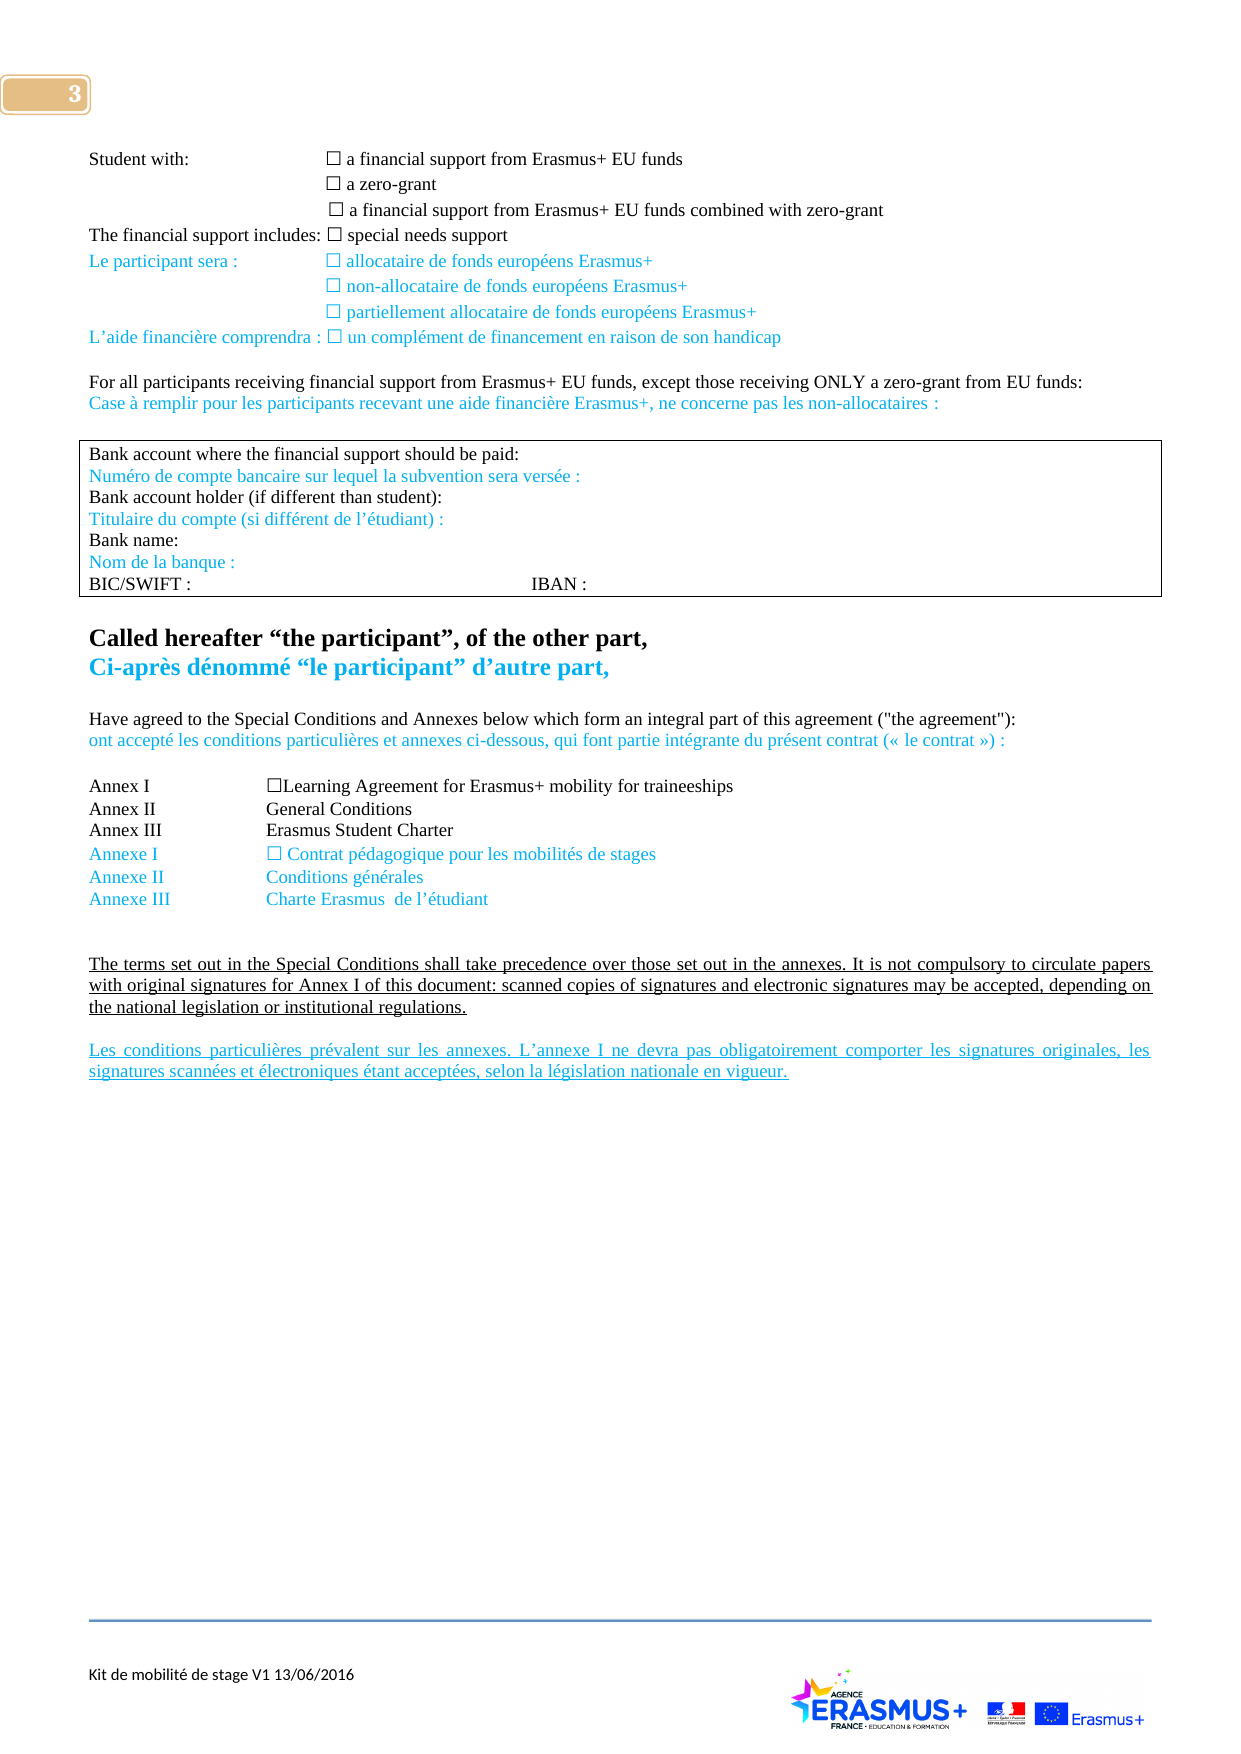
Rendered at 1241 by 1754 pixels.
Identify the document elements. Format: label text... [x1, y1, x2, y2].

picture [323, 737, 331, 745]
picture [444, 473, 450, 482]
picture [618, 309, 624, 318]
picture [336, 512, 341, 523]
text Numéro de compte bancaire sur lequel la subvention sera versée : [89, 465, 1152, 486]
picture [711, 1068, 717, 1077]
picture [556, 258, 562, 267]
text Bank account where the financial support should be paid: [80, 441, 1161, 465]
picture [153, 334, 159, 343]
picture [321, 473, 327, 482]
text a financial support from Erasmus+ EU funds combined with zero-grant [89, 196, 1152, 221]
picture [791, 1669, 1144, 1729]
picture [327, 278, 340, 290]
picture [669, 737, 675, 746]
text For all participants receiving financial support from Erasmus+ EU funds, except those receiving ONLY a zero-grant from EU funds: [89, 371, 1152, 392]
text Student with: a financial support from Erasmus+ EU funds [89, 145, 1152, 170]
text Le participant sera : allocataire de fonds européens Erasmus+ [89, 247, 1152, 272]
text non-allocataire de fonds européens Erasmus+ [89, 272, 1152, 298]
picture [237, 469, 244, 482]
picture [330, 329, 341, 341]
picture [1051, 1047, 1057, 1056]
picture [88, 848, 96, 860]
picture [785, 1047, 791, 1056]
picture [503, 473, 509, 482]
picture [327, 304, 340, 316]
picture [771, 334, 778, 345]
picture [202, 1068, 208, 1077]
picture [322, 851, 329, 860]
picture [530, 258, 537, 269]
picture [388, 334, 394, 343]
picture [643, 256, 652, 265]
text Les conditions particulières prévalent sur les annexes. L’annexe I ne devra pas obligatoirement comporter les signatures originales, les signatures scannées et électroniques étant acceptées, selon la législation nationale en vigueur. [89, 1039, 1152, 1082]
text partiellement allocataire de fonds européens Erasmus+ [164, 298, 1152, 323]
picture [213, 516, 220, 527]
picture [448, 851, 455, 862]
picture [523, 400, 529, 409]
picture [1012, 1047, 1018, 1056]
text The terms set out in the Special Conditions shall take precedence over those set out in the annexes. It is not compulsory to circulate papers with original signatures for Annex I of this document: scanned copies of signatures and electronic signatures may be accepted, depending on the national legislation or institutional regulations. [89, 972, 1152, 993]
text Bank account holder (if different than student): [89, 486, 1152, 508]
picture [284, 400, 290, 409]
text Nom de la banque : [89, 551, 1152, 569]
picture [327, 253, 340, 265]
picture [157, 469, 162, 480]
picture [476, 851, 482, 860]
text Annexe II Conditions générales [89, 866, 1152, 888]
picture [877, 1047, 884, 1056]
picture [1077, 1047, 1083, 1056]
picture [454, 1047, 460, 1056]
picture [285, 473, 291, 482]
picture [403, 1047, 409, 1056]
picture [160, 512, 165, 523]
picture [287, 874, 293, 883]
text Annexe I Contrat pédagogique pour les mobilités de stages [89, 841, 1152, 866]
picture [513, 279, 518, 290]
picture [138, 516, 144, 525]
picture [826, 400, 832, 409]
picture [473, 896, 479, 905]
text Bank name: [89, 529, 1152, 551]
text a zero-grant [325, 170, 1152, 196]
picture [111, 473, 117, 482]
picture [364, 1047, 370, 1056]
text Annex III Erasmus Student Charter [89, 819, 1152, 841]
text Have agreed to the Special Conditions and Annexes below which form an integral part of this agreement ("the agreement"): [89, 707, 1152, 729]
picture [728, 400, 736, 409]
text ont accepté les conditions particulières et annexes ci-dessous, qui font partie intégrante du présent contrat (« le contrat ») : [89, 729, 1152, 751]
picture [431, 254, 436, 265]
text The financial support includes: special needs support [89, 221, 1152, 247]
picture [178, 258, 184, 267]
picture [277, 334, 283, 343]
picture [537, 847, 544, 860]
picture [88, 893, 96, 905]
picture [549, 283, 555, 292]
text The terms set out in the Special Conditions shall take precedence over those set out in the annexes. It is not compulsory to circulate papers with original signatures for Annex I of this document: scanned copies of signatures and electronic signatures may be accepted, depending on the national legislation or institutional regulations. [89, 994, 1152, 1017]
picture [130, 258, 136, 267]
text Case à remplir pour les participants recevant une aide financière Erasmus+, ne concerne pas les non-allocataires : [89, 392, 1152, 414]
picture [409, 258, 415, 267]
picture [110, 1068, 116, 1077]
picture [589, 258, 595, 267]
picture [230, 400, 236, 409]
picture [299, 516, 305, 525]
picture [331, 896, 337, 905]
text Titulaire du compte (si différent de l’étudiant) : [89, 508, 1152, 529]
picture [111, 559, 117, 568]
picture [590, 847, 595, 858]
picture [776, 1068, 782, 1077]
picture [233, 733, 238, 744]
picture [111, 896, 117, 905]
picture [111, 851, 117, 860]
picture [667, 1068, 673, 1077]
text Annex II General Conditions [89, 798, 1152, 819]
text L’aide financière comprendra : un complément de financement en raison de son handicap [89, 323, 1152, 349]
picture [254, 473, 260, 482]
picture [88, 1615, 1152, 1622]
picture [453, 892, 458, 903]
text Annexe III Charte Erasmus de l’étudiant [89, 888, 1152, 909]
picture [268, 846, 281, 858]
picture [407, 309, 413, 318]
picture [582, 305, 587, 316]
picture [953, 737, 960, 746]
text The terms set out in the Special Conditions shall take precedence over those set out in the annexes. It is not compulsory to circulate papers with original signatures for Annex I of this document: scanned copies of signatures and electronic signatures may be accepted, depending on the national legislation or institutional regulations. [89, 952, 1152, 971]
picture [111, 874, 117, 883]
picture [309, 1047, 316, 1056]
picture [639, 398, 648, 407]
picture [905, 400, 911, 409]
text Annex I Learning Agreement for Erasmus+ mobility for traineeships [89, 772, 1152, 798]
text Called hereafter “the participant”, of the other part, [89, 623, 1152, 652]
picture [171, 400, 178, 411]
picture [88, 871, 96, 883]
picture [353, 896, 359, 905]
text Ci-après dénommé “le participant” d’autre part, [89, 652, 1152, 681]
text BIC/SWIFT : IBAN : [80, 569, 1161, 596]
